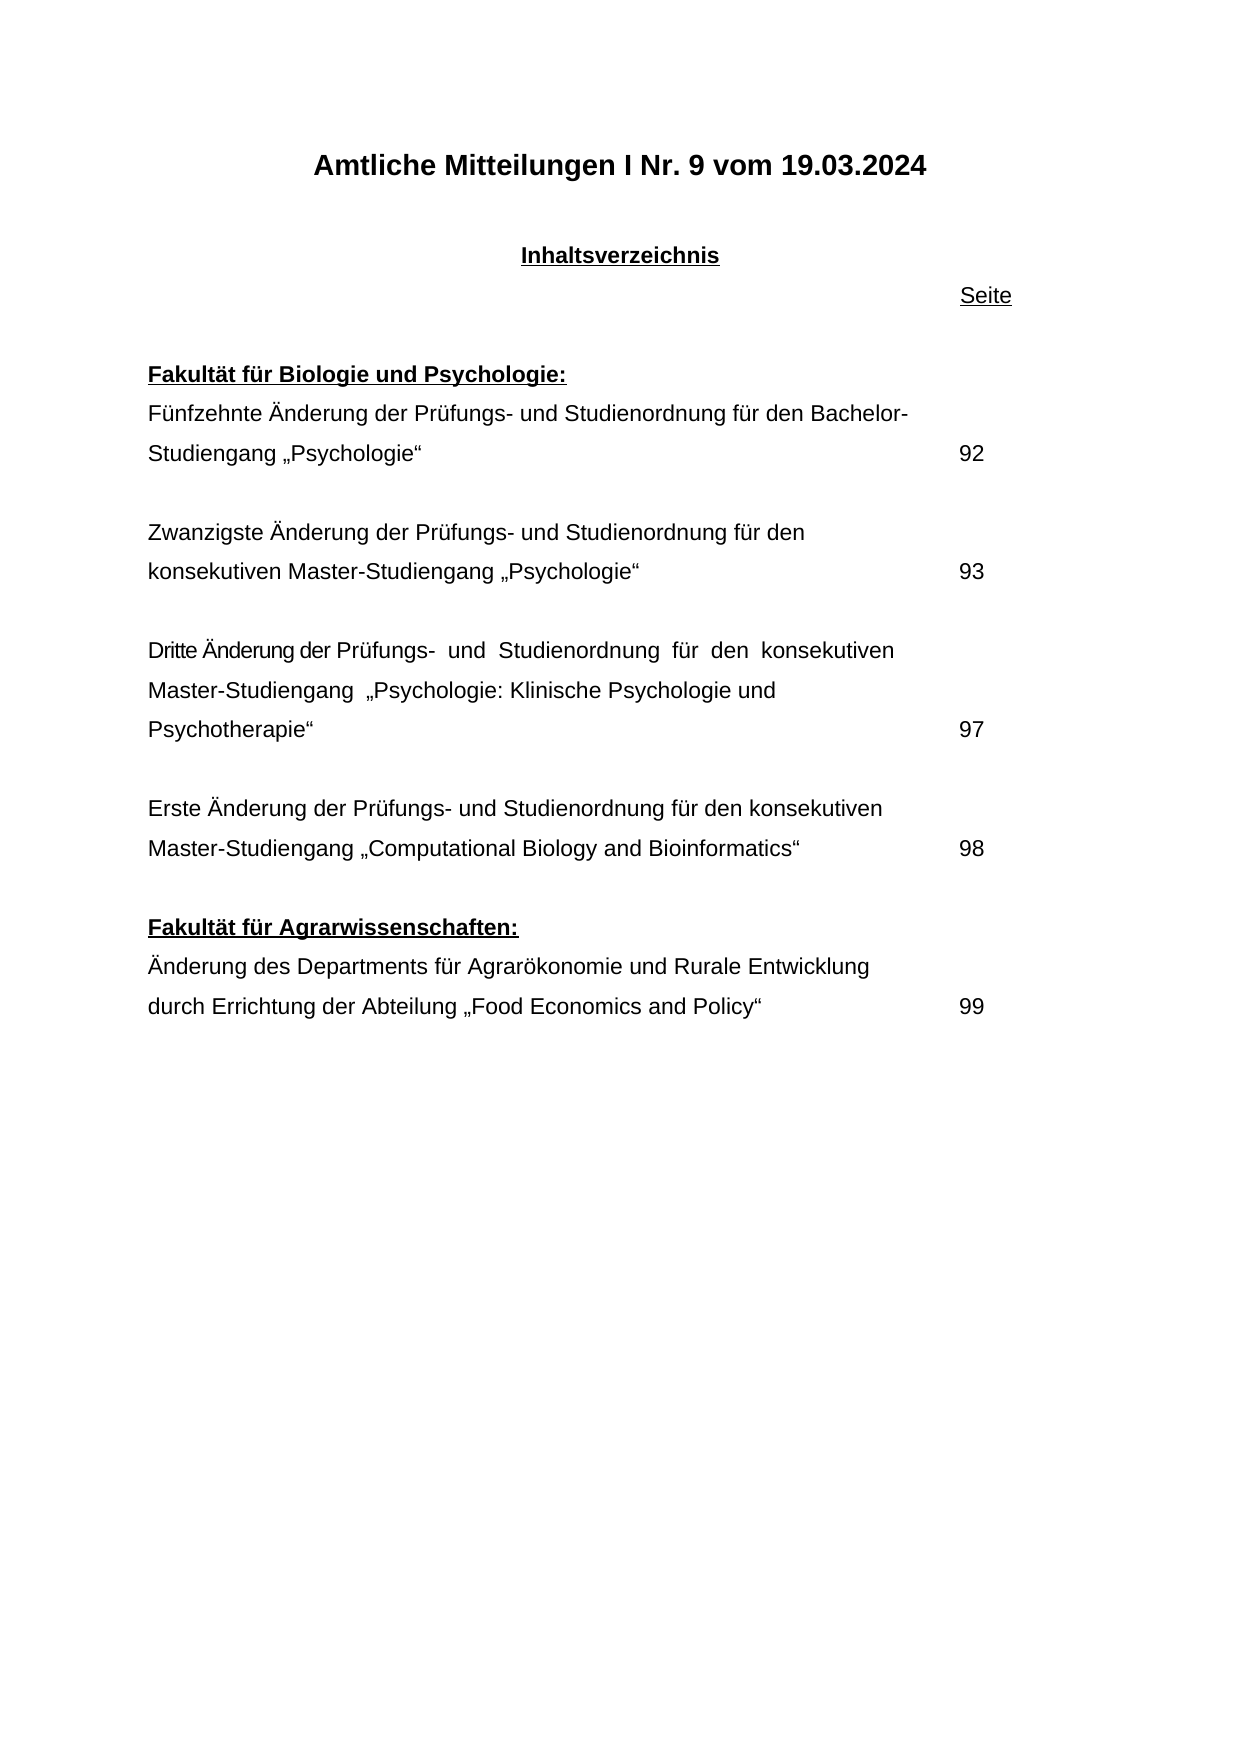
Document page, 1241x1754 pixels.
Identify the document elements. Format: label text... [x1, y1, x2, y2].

text konsekutiven Master-Studiengang „Psychologie“ 93 [148, 558, 1093, 585]
text Erste Änderung der Prüfungs- und Studienordnung für den konsekutiven [148, 795, 1093, 822]
text Psychotherapie“ 97 [148, 716, 1093, 743]
text Fünfzehnte Änderung der Prüfungs- und Studienordnung für den Bachelor- [148, 400, 1093, 427]
text Fakultät für Biologie und Psychologie: [148, 361, 1093, 387]
text Änderung des Departments für Agrarökonomie und Rurale Entwicklung [148, 953, 1093, 979]
text Dritte Änderung der Prüfungs- und Studienordnung für den konsekutiven [148, 637, 1093, 664]
text Seite [148, 282, 1093, 308]
text Zwanzigste Änderung der Prüfungs- und Studienordnung für den [148, 519, 1093, 545]
text Master-Studiengang „Psychologie: Klinische Psychologie und [148, 677, 1093, 703]
text Amtliche Mitteilungen I Nr. 9 vom 19.03.2024 [148, 148, 1093, 181]
text Master-Studiengang „Computational Biology and Bioinformatics“ 98 [148, 835, 1093, 861]
text Inhaltsverzeichnis [148, 242, 1093, 269]
text durch Errichtung der Abteilung „Food Economics and Policy“ 99 [148, 993, 1093, 1019]
text Fakultät für Agrarwissenschaften: [148, 914, 1093, 940]
text Studiengang „Psychologie“ 92 [148, 440, 1093, 466]
